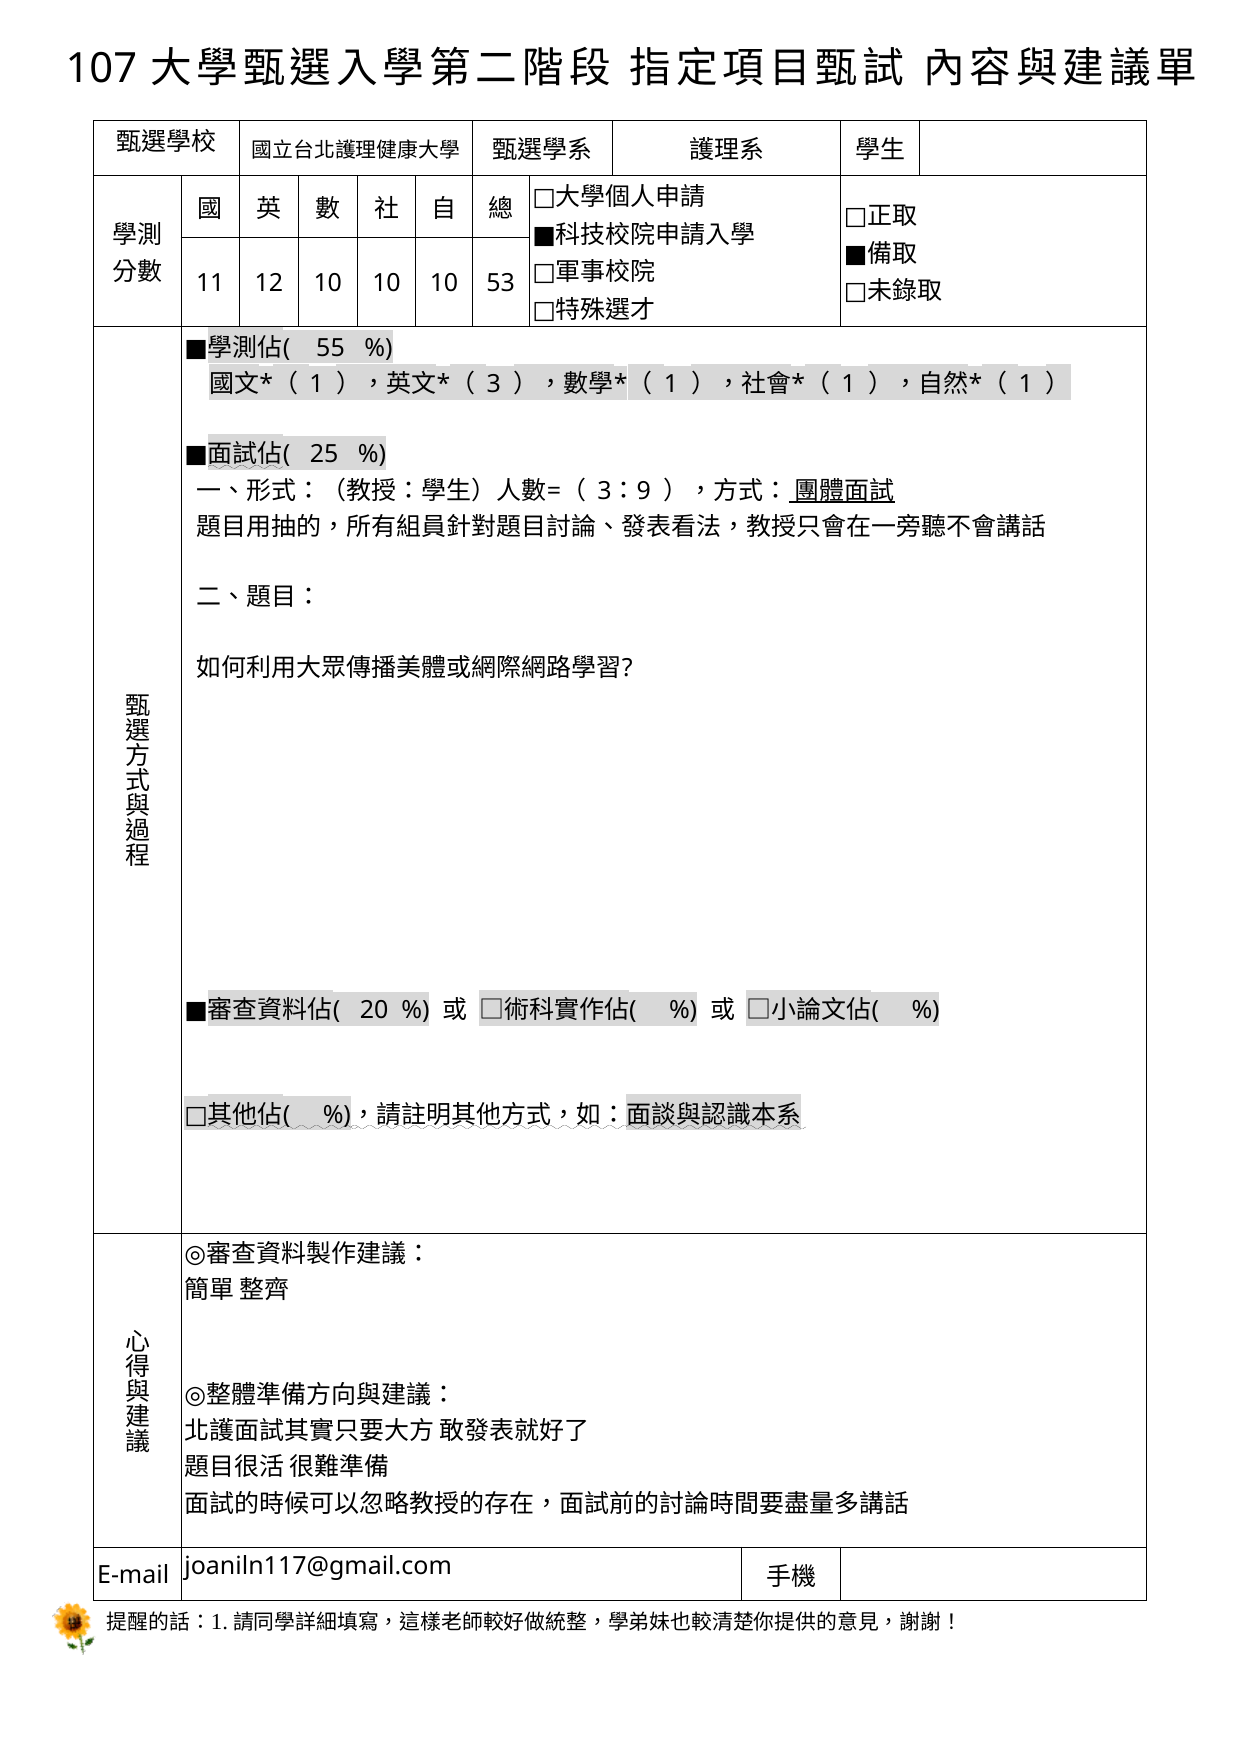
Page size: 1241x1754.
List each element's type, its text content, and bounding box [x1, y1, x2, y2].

table_cell ◎審查資料製作建議： 簡單 整齊 ◎整體準備方向與建議： 北護面試其實只要大方 敢發表就好了 題目很活 很難準備 面試的時候可以忽略教授的存在，面試前的討論時間要盡量多講話 [182, 1234, 1146, 1547]
table_cell 英 [240, 176, 298, 237]
table_cell 數 [299, 176, 357, 237]
text 提醒的話：1. 請同學詳細填寫，這樣老師較好做統整，學弟妹也較清楚你提供的意見，謝謝！ [106, 1601, 1134, 1639]
table_cell □正取 ■備取 □未錄取 [841, 176, 1146, 326]
table_header 學生 [841, 121, 919, 175]
table_header [920, 121, 1146, 175]
table_cell 10 [299, 238, 357, 326]
table_cell 甄選方式與過程 [94, 327, 181, 1233]
table_cell 社 [358, 176, 415, 237]
table_cell 11 [182, 238, 239, 326]
table_cell 53 [473, 238, 529, 326]
table_cell 國 [182, 176, 239, 237]
table_cell joaniln117@gmail.com [182, 1548, 741, 1600]
table_cell 手機 [742, 1548, 840, 1600]
table_cell 心得與建議 [94, 1234, 181, 1547]
table_cell 10 [416, 238, 472, 326]
table_header 甄選學系 [473, 121, 612, 175]
table_cell 總 [473, 176, 529, 237]
table_cell 自 [416, 176, 472, 237]
table_cell 10 [358, 238, 415, 326]
table_cell ■學測佔( 55 %) 國文*（ 1 ），英文*（ 3 ），數學*（ 1 ），社會*（ 1 ），自然*（ 1 ） ■面試佔( 25 %) 一、形式：（教授：學生）人數=（ 3：9 ），方式： 團體面試 題目用抽的，所有組員針對題目討論、發表看法，教授只會在一旁聽不會講話 二、題目： 如何利用大眾傳播美體或網際網路學習? ■審查資料佔( 20 %) 或 □術科實作佔( %) 或 □小論文佔( %) □其他佔( %)，請註明其他方式，如：面談與認識本系 [182, 327, 1146, 1233]
table_cell □大學個人申請 ■科技校院申請入學 □軍事校院 □特殊選才 [530, 176, 840, 326]
picture [42, 1596, 106, 1659]
table_cell 12 [240, 238, 298, 326]
table_header 國立台北護理健康大學 [240, 121, 472, 175]
table_header 護理系 [613, 121, 840, 175]
table_header 甄選學校 [94, 121, 239, 175]
table_cell [841, 1548, 1146, 1600]
table_cell E-mail [94, 1548, 181, 1600]
table_cell 學測 分數 [94, 176, 181, 326]
